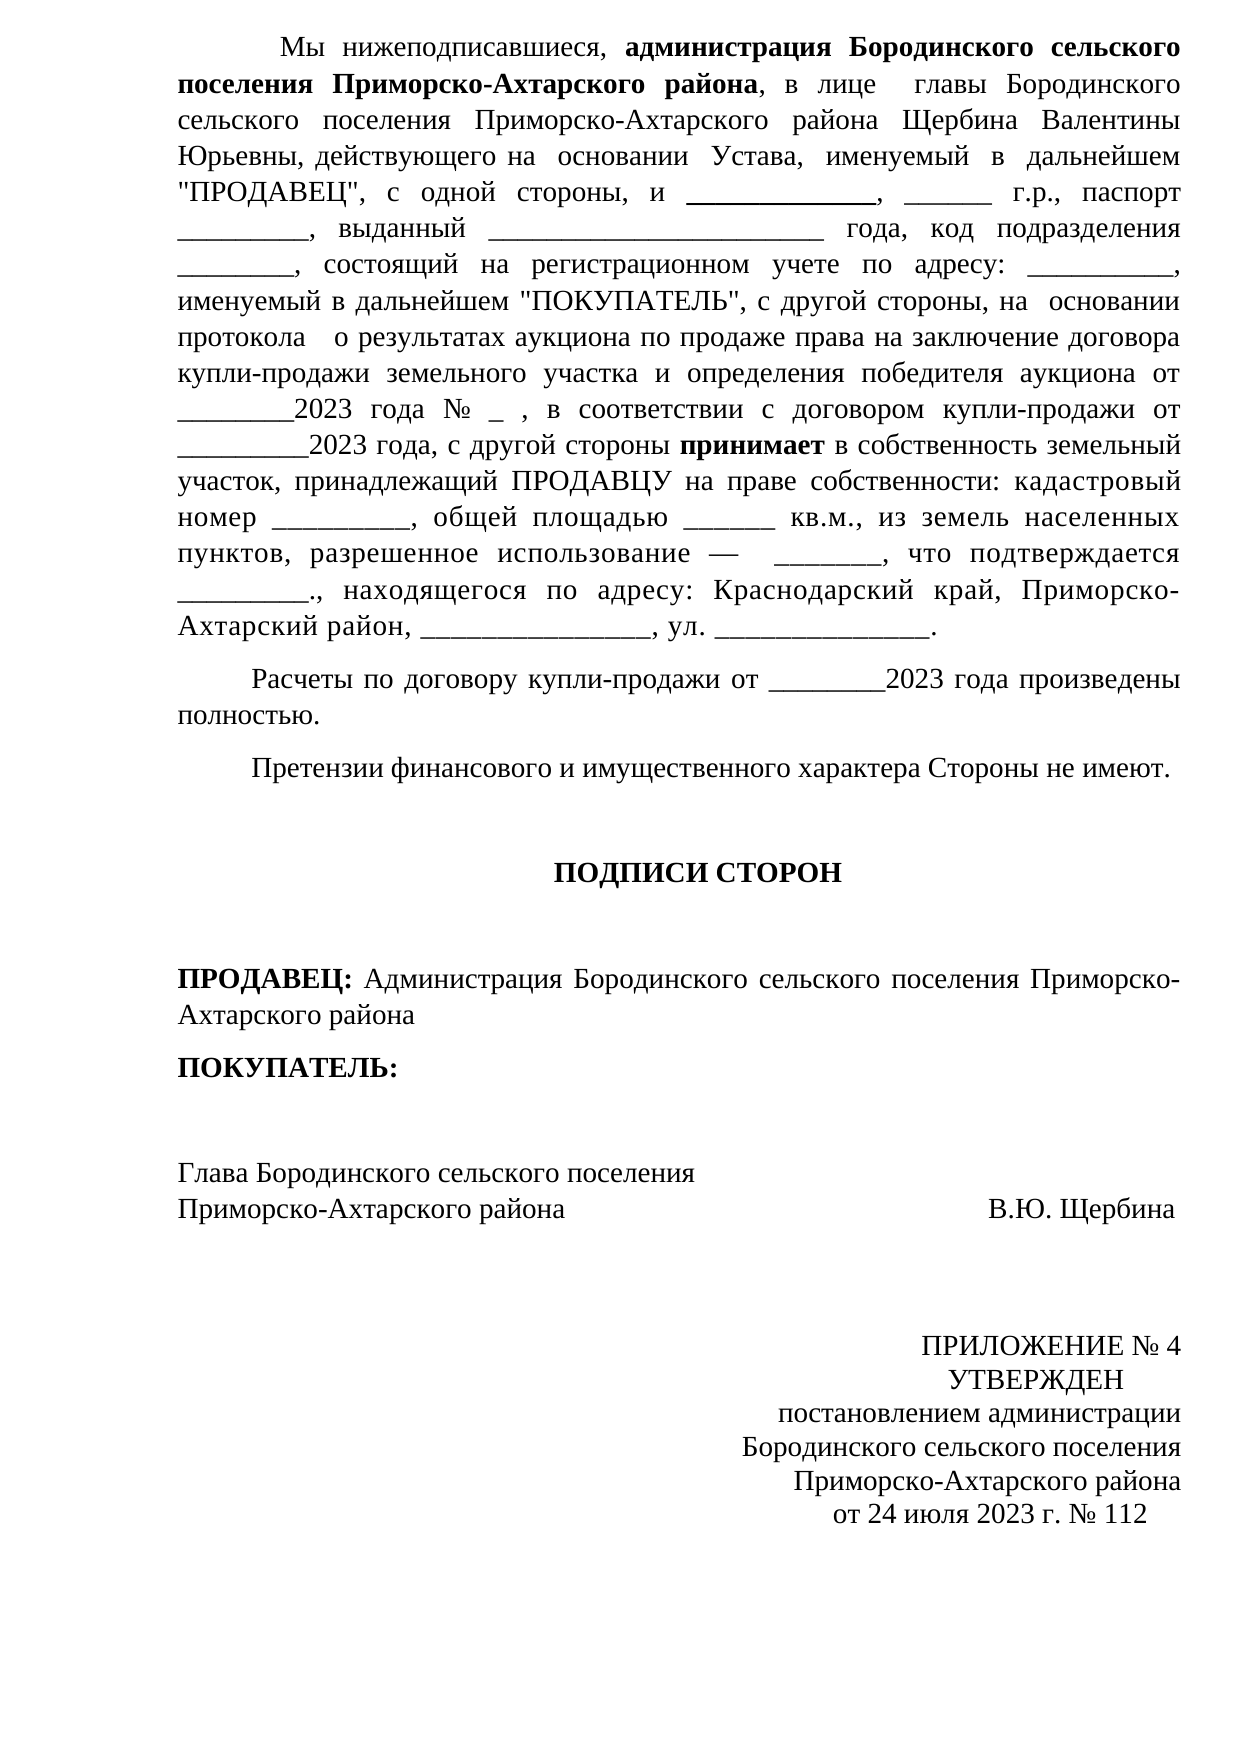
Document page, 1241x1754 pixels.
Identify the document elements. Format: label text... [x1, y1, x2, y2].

text УТВЕРЖДЕН [693, 1362, 1181, 1396]
text Мы нижеподписавшиеся, администрация Бородинского сельского поселения Приморско-Ахтарского района, в лице главы Бородинского сельского поселения Приморско-Ахтарского района Щербина Валентины Юрьевны, действующего на основании Устава, именуемый в дальнейшем "ПРОДАВЕЦ", с одной стороны, и _____________, ______ г.р., паспорт _________, выданный _______________________ года, код подразделения ________, состоящий на регистрационном учете по адресу: __________, именуемый в дальнейшем "ПОКУПАТЕЛЬ", с другой стороны, на основании протокола о результатах аукциона по продаже права на заключение договора купли-продажи земельного участка и определения победителя аукциона от ________2023 года № _ , в соответствии с договором купли-продажи от _________2023 года, с другой стороны принимает в собственность земельный участок, принадлежащий ПРОДАВЦУ на праве собственности: кадастровый номер _________, общей площадью ______ кв.м., из земель населенных пунктов, разрешенное использование — _______, что подтверждается _________., находящегося по адресу: Краснодарский край, Приморско-Ахтарский район, _______________, ул. ______________. [177, 29, 1181, 641]
text ПРОДАВЕЦ: Администрация Бородинского сельского поселения Приморско-Ахтарского района [177, 961, 1181, 1031]
text Расчеты по договору купли-продажи от ________2023 года произведены полностью. [177, 661, 1181, 730]
text Приморско-Ахтарского района В.Ю. Щербина [177, 1192, 1181, 1225]
text постановлением администрации Бородинского сельского поселения Приморско-Ахтарского района [693, 1396, 1181, 1496]
text ПРИЛОЖЕНИЕ № 4 [693, 1328, 1181, 1362]
text ПОКУПАТЕЛЬ: [177, 1050, 1181, 1083]
text ПОДПИСИ СТОРОН [215, 855, 1181, 889]
text Претензии финансового и имущественного характера Стороны не имеют. [177, 750, 1181, 783]
text Глава Бородинского сельского поселения [177, 1156, 1181, 1189]
text от 24 июля 2023 г. № 112 [177, 1496, 1147, 1530]
